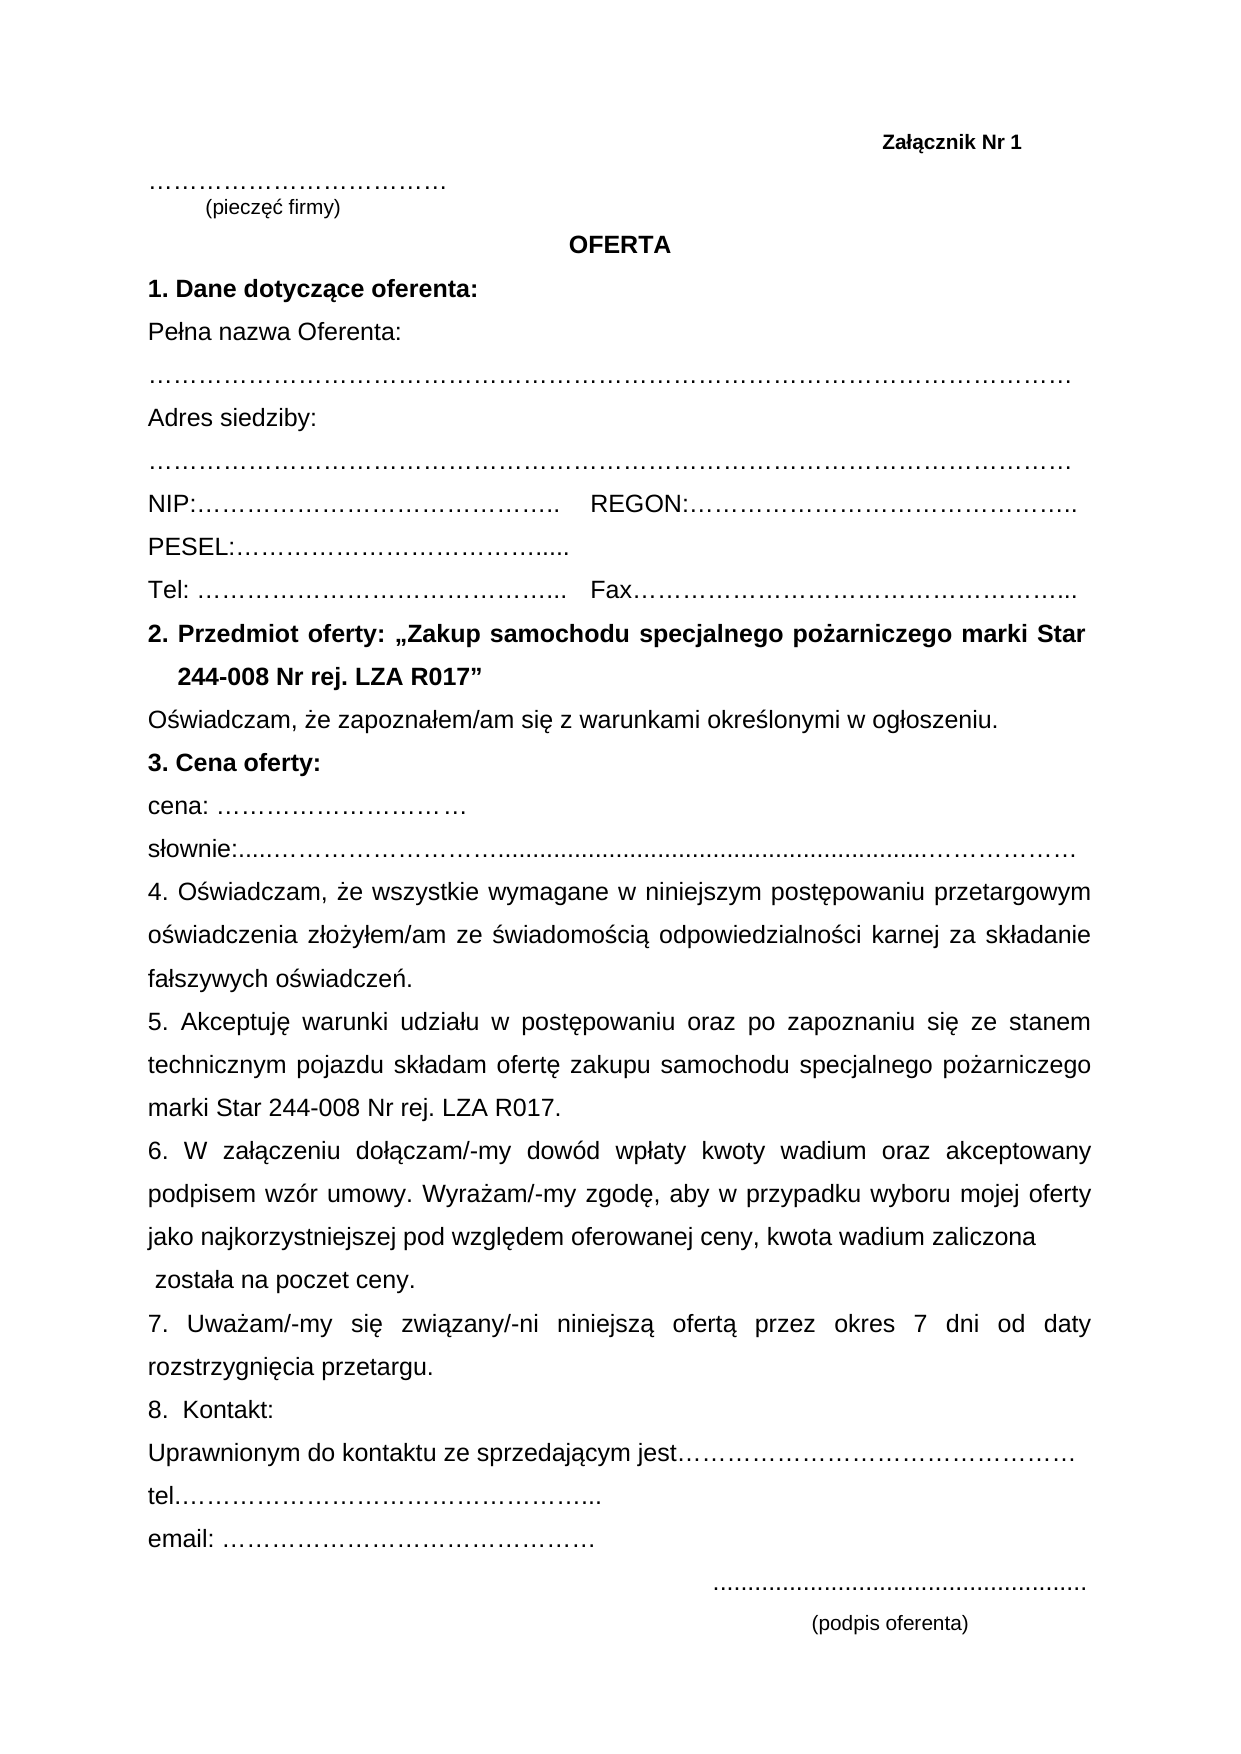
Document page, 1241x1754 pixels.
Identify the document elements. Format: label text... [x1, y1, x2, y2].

text (podpis oferenta) [148, 1611, 1092, 1634]
text 7. Uważam/-my się związany/-ni niniejszą ofertą przez okres 7 dni od daty rozstrzygnięcia przetargu. [148, 1309, 1092, 1381]
text 5. Akceptuję warunki udziału w postępowaniu oraz po zapoznaniu się ze stanem technicznym pojazdu składam ofertę zakupu samochodu specjalnego pożarniczego marki Star 244-008 Nr rej. LZA R017. [148, 1007, 1092, 1122]
text ………………………………………………………………………………………………… [148, 446, 1092, 475]
text została na poczet ceny. [148, 1266, 1092, 1294]
text Oświadczam, że zapoznałem/am się z warunkami określonymi w ogłoszeniu. [148, 705, 1092, 734]
text cena: ……………………… … słownie:.....………………………..............................................................……………… [148, 791, 1092, 863]
text 3. Cena oferty: [148, 748, 1092, 777]
text Adres siedziby: [148, 403, 1092, 432]
text ……………………………… [148, 166, 1092, 194]
text 2. Przedmiot oferty: „Zakup samochodu specjalnego pożarniczego marki Star 244-008 Nr rej. LZA R017” [148, 619, 1086, 691]
text PESEL:………………………………..... [148, 532, 1092, 561]
text ………………………………………………………………………………………………… [148, 360, 1092, 389]
text 8. Kontakt: [148, 1395, 1092, 1424]
text email: ……………………………………… ...................................................... [148, 1524, 1092, 1596]
text Załącznik Nr 1 [738, 130, 1092, 154]
text OFERTA [148, 231, 1092, 259]
text 4. Oświadczam, że wszystkie wymagane w niniejszym postępowaniu przetargowym oświadczenia złożyłem/am ze świadomością odpowiedzialności karnej za składanie fałszywych oświadczeń. [148, 877, 1092, 992]
text (pieczęć firmy) [148, 194, 1092, 218]
text Pełna nazwa Oferenta: [148, 317, 1092, 346]
text NIP:…………………………………….. REGON:……………………………………….. [148, 489, 1092, 518]
text tel.…………………………………………... [148, 1481, 1092, 1510]
text 6. W załączeniu dołączam/-my dowód wpłaty kwoty wadium oraz akceptowany podpisem wzór umowy. Wyrażam/-my zgodę, aby w przypadku wyboru mojej oferty jako najkorzystniejszej pod względem oferowanej ceny, kwota wadium zaliczona [148, 1136, 1092, 1251]
text Tel: ……………………………………... Fax……………………………………………... [148, 576, 1092, 604]
text 1. Dane dotyczące oferenta: [148, 274, 1092, 302]
text Uprawnionym do kontaktu ze sprzedającym jest………………………………………… [148, 1438, 1092, 1467]
